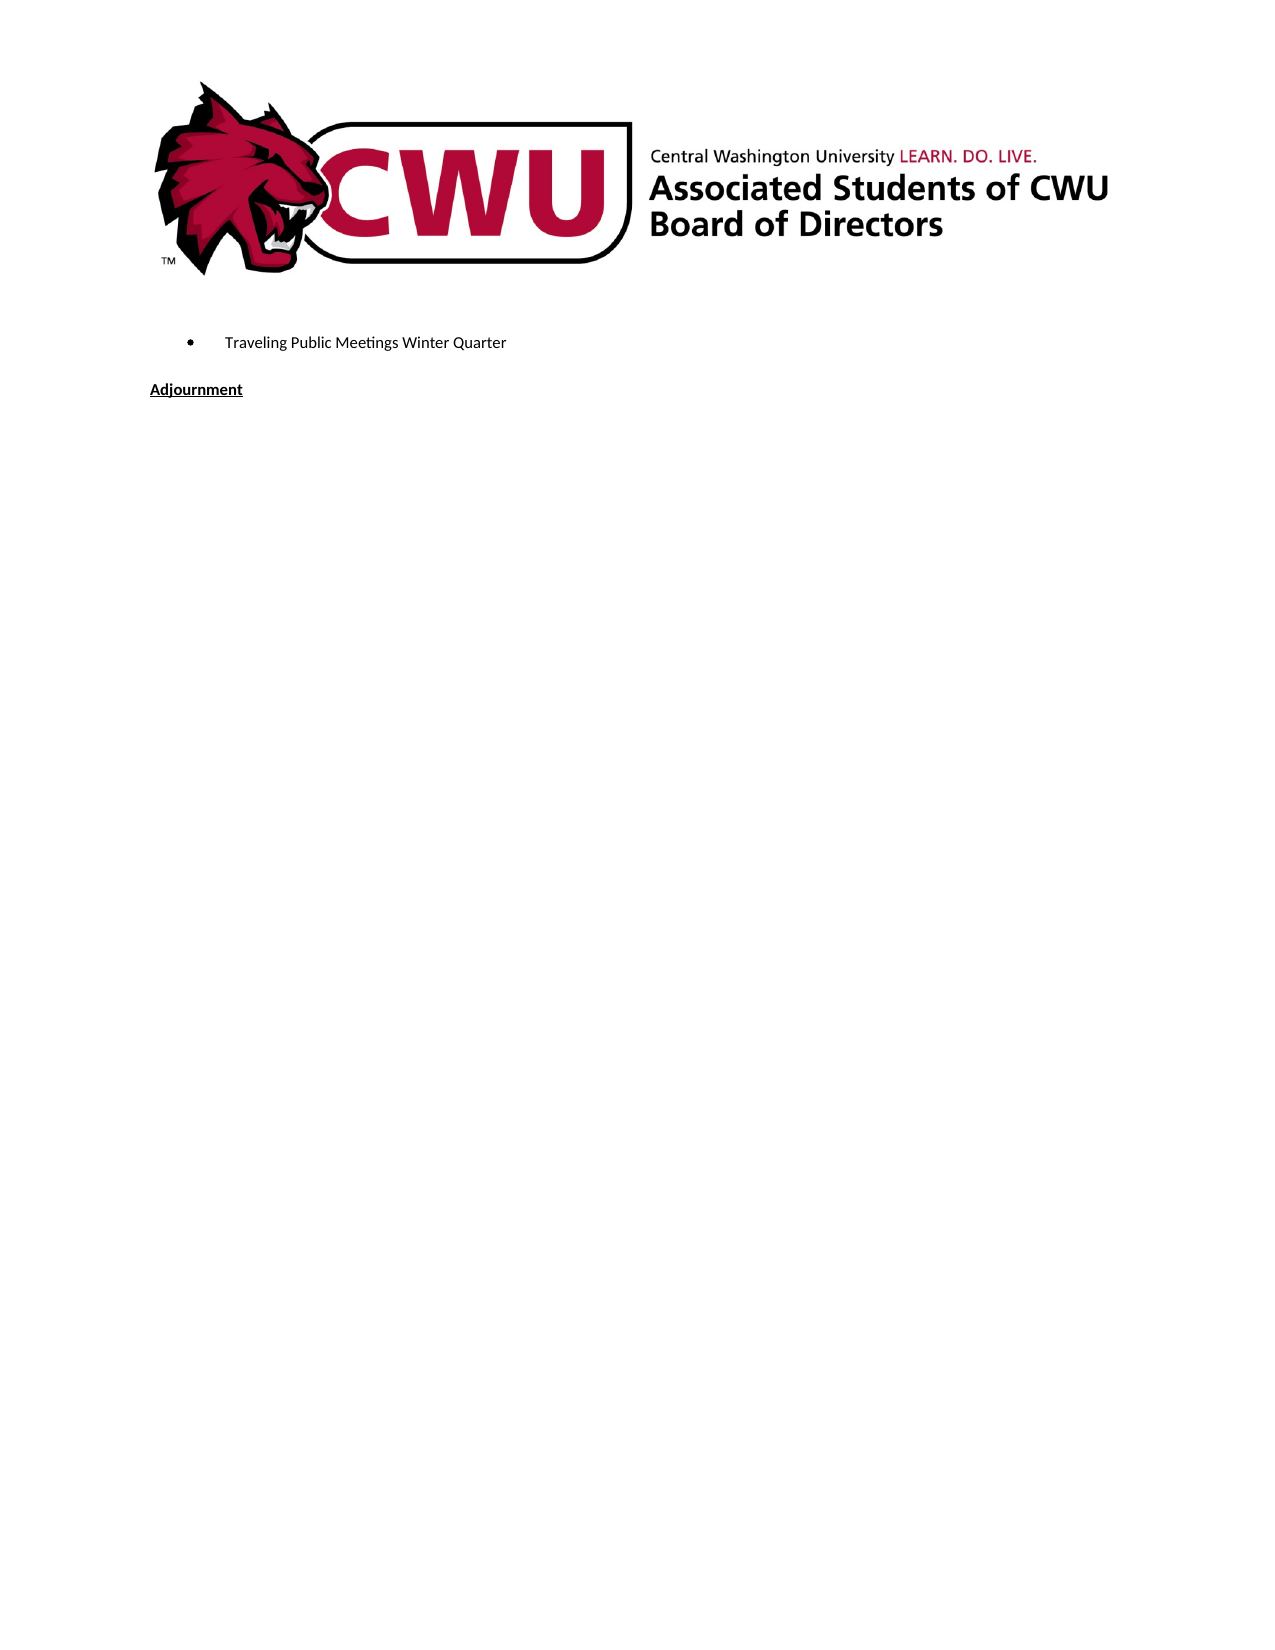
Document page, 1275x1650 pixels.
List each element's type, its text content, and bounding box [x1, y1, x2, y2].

text Adjournment [150, 379, 1125, 399]
list Traveling Public Meetings Winter Quarter [187, 332, 1125, 352]
picture [150, 75, 1125, 281]
